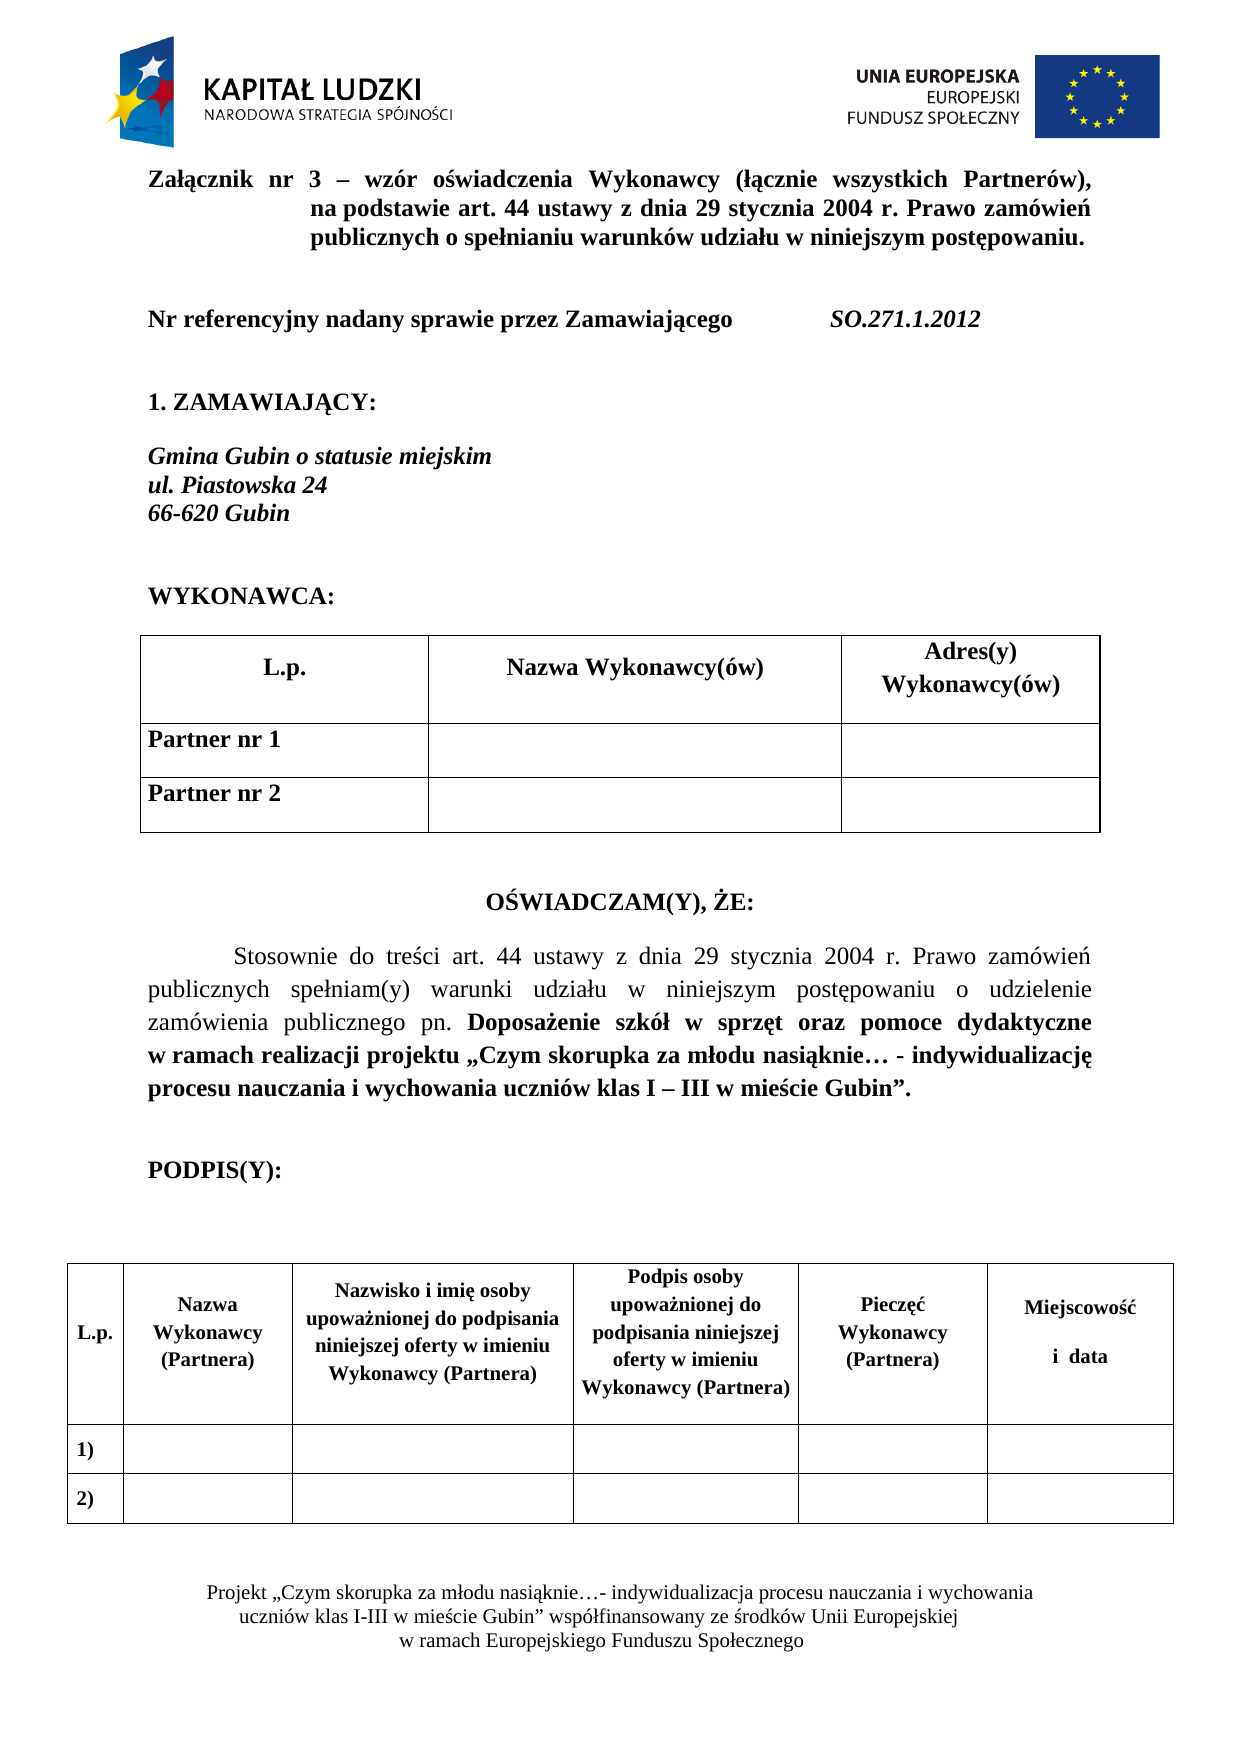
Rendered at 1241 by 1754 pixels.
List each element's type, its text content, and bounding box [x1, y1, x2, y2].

table_cell [429, 778, 841, 832]
table_header Pieczęć Wykonawcy (Partnera) [799, 1264, 987, 1423]
subtitle Załącznik nr 3 – wzór oświadczenia Wykonawcy (łącznie wszystkich Partnerów), na podstawie art. 44 ustawy z dnia 29 stycznia 2004 r. Prawo zamówień publicznych o spełnianiu warunków udziału w niniejszym postępowaniu. [148, 148, 1093, 251]
list Gmina Gubin o statusie miejskim [148, 441, 1093, 470]
table_cell Partner nr 2 [141, 778, 428, 832]
table_cell [842, 724, 1099, 777]
list ul. Piastowska 24 [148, 470, 1093, 498]
text PODPIS(Y): [148, 1156, 1093, 1184]
table_cell [124, 1474, 292, 1522]
table_header L.p. [141, 636, 428, 722]
table_cell [68, 1474, 123, 1522]
table_cell [293, 1474, 573, 1522]
table_header Nazwa Wykonawcy (Partnera) [124, 1264, 292, 1423]
table_cell [574, 1474, 798, 1522]
table_header Adres(y) Wykonawcy(ów) [842, 636, 1099, 722]
table_cell [799, 1425, 987, 1473]
table_cell Partner nr 1 [141, 724, 428, 777]
list OŚWIADCZAM(Y), ŻE: [148, 887, 1093, 916]
table_header Nazwa Wykonawcy(ów) [429, 636, 841, 722]
table_header SO.271.1.2012 [823, 305, 1085, 333]
picture [50, 0, 507, 203]
table_header Podpis osoby upoważnionej do podpisania niniejszej oferty w imieniu Wykonawcy (Partnera) [574, 1264, 798, 1423]
table_cell [842, 778, 1099, 832]
list 66-620 Gubin [148, 498, 1093, 527]
list WYKONAWCA: [148, 581, 1093, 610]
text 1. ZAMAWIAJĄCY: [148, 387, 1093, 416]
table_header Nazwisko i imię osoby upoważnionej do podpisania niniejszej oferty w imieniu Wykonawcy (Partnera) [293, 1264, 573, 1423]
table_cell [124, 1425, 292, 1473]
table_header Miejscowość i data [988, 1264, 1173, 1423]
table_header Nr referencyjny nadany sprawie przez Zamawiającego [140, 305, 823, 333]
table_cell [799, 1474, 987, 1522]
table_cell [68, 1425, 123, 1473]
table_cell [574, 1425, 798, 1473]
picture [818, 28, 1188, 165]
table_cell [988, 1425, 1173, 1473]
table_cell [988, 1474, 1173, 1522]
table_cell [429, 724, 841, 777]
text Stosownie do treści art. 44 ustawy z dnia 29 stycznia 2004 r. Prawo zamówień publicznych spełniam(y) warunki udziału w niniejszym postępowaniu o udzielenie zamówienia publicznego pn. Doposażenie szkół w sprzęt oraz pomoce dydaktyczne w ramach realizacji projektu „Czym skorupka za młodu nasiąknie… - indywidualizację procesu nauczania i wychowania uczniów klas I – III w mieście Gubin”. [148, 941, 1093, 1102]
table_cell [293, 1425, 573, 1473]
table_header L.p. [68, 1264, 123, 1423]
